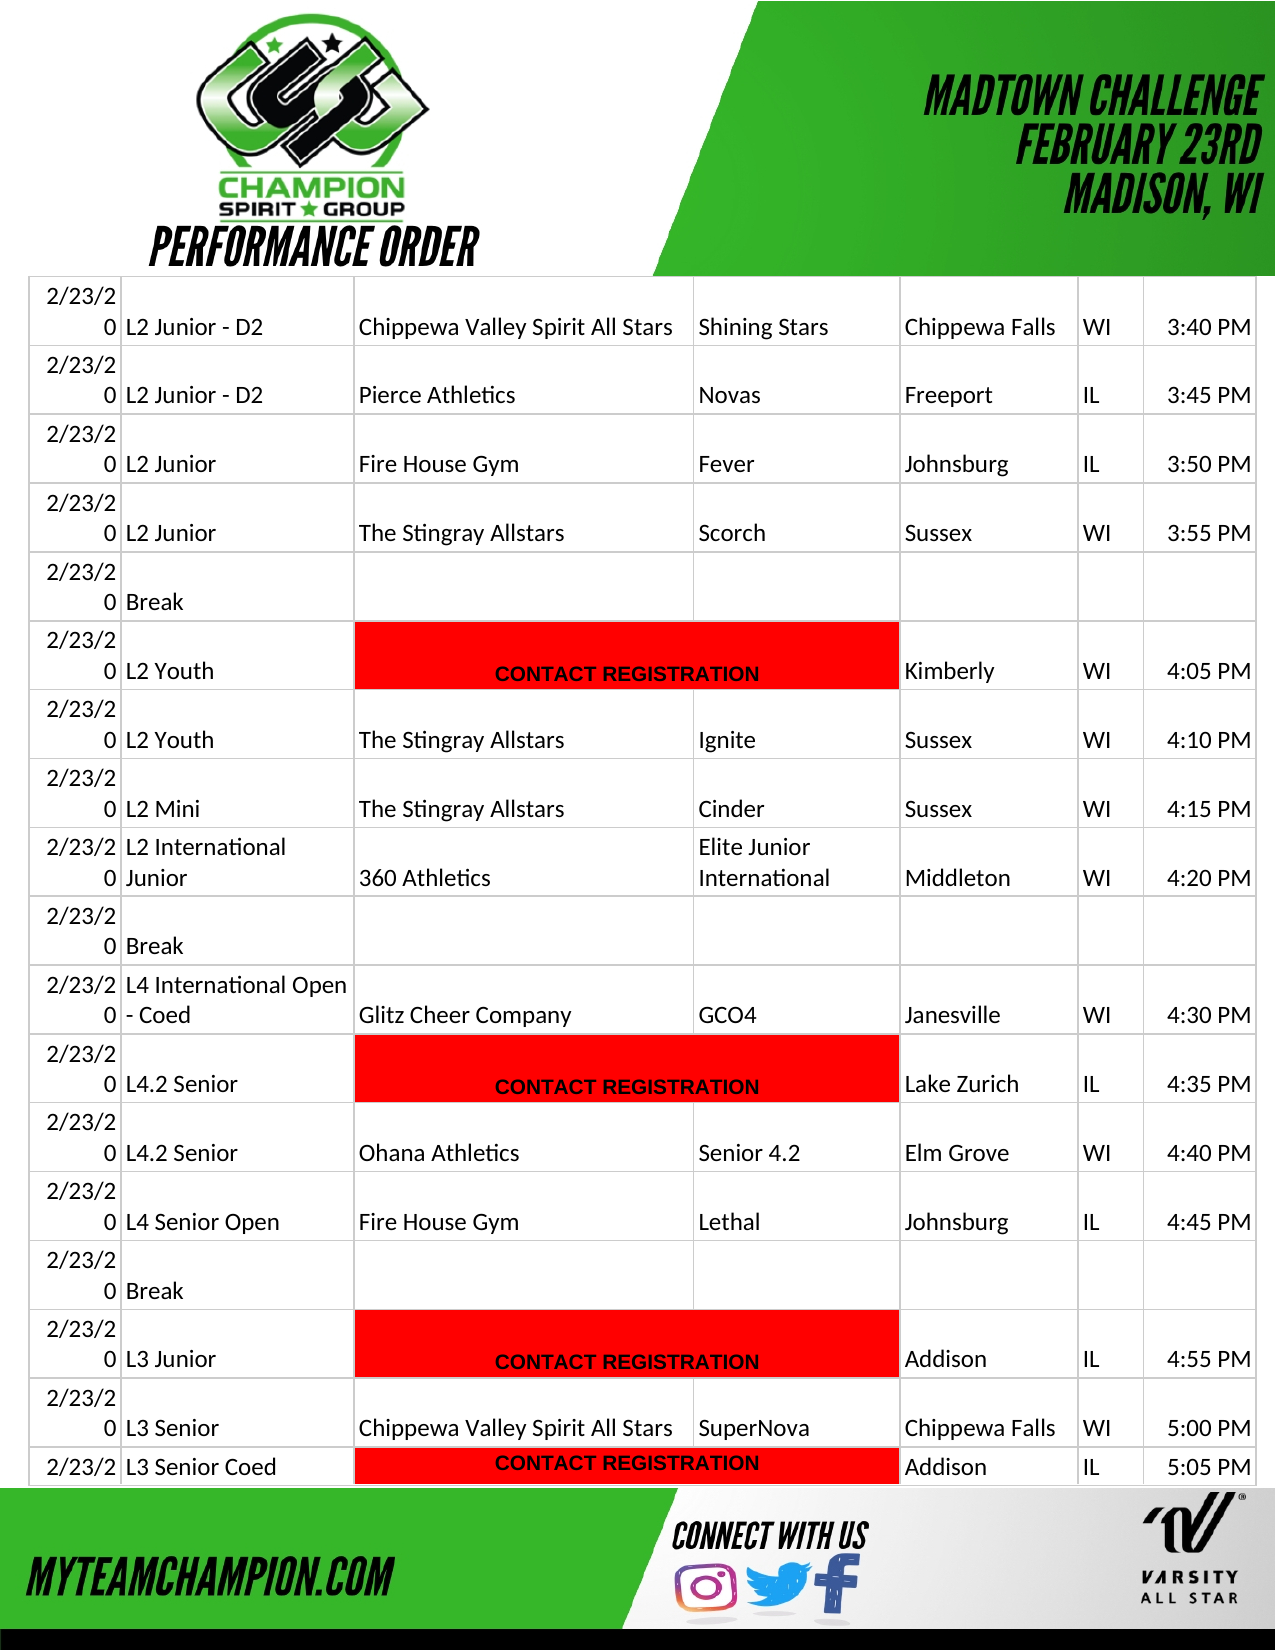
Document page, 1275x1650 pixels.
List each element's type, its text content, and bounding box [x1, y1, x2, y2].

table_cell 2/23/20 [30, 415, 120, 482]
table_cell Senior 4.2 [694, 1103, 899, 1171]
table_cell Ohana Athletics [355, 1103, 693, 1171]
table_cell Chippewa Falls [901, 1379, 1077, 1446]
table_cell [1079, 1241, 1143, 1308]
table_cell 2/23/20 [30, 1241, 120, 1308]
table_cell 4:35 PM [1144, 1035, 1255, 1102]
table_cell Middleton [901, 828, 1077, 895]
table_cell [355, 897, 693, 964]
table_cell L2 Youth [122, 622, 353, 689]
table_cell IL [1079, 1172, 1143, 1239]
table_cell Fire House Gym [355, 1172, 693, 1239]
table_cell CONTACT REGISTRATION [355, 1035, 899, 1102]
table_cell 2/23/20 [30, 1103, 120, 1171]
table_cell Johnsburg [901, 415, 1077, 482]
table_cell 4:10 PM [1144, 690, 1255, 758]
table_cell Johnsburg [901, 1172, 1077, 1239]
table_cell Freeport [901, 346, 1077, 413]
table_cell [694, 897, 899, 964]
table_cell Chippewa Valley Spirit All Stars [355, 277, 693, 344]
table_cell CONTACT REGISTRATION [355, 1448, 899, 1484]
table_cell L4 International Open - Coed [122, 966, 353, 1033]
table_cell 2/23/20 [30, 1379, 120, 1446]
table_cell [1079, 897, 1143, 964]
table_cell 5:05 PM [1144, 1448, 1255, 1484]
table_cell Shining Stars [694, 277, 899, 344]
table_cell 4:05 PM [1144, 622, 1255, 689]
table_cell Chippewa Falls [901, 277, 1077, 344]
table_cell The Stingray Allstars [355, 759, 693, 826]
table_cell WI [1079, 622, 1143, 689]
table_cell Novas [694, 346, 899, 413]
table_cell 3:45 PM [1144, 346, 1255, 413]
table_cell Break [122, 897, 353, 964]
table_cell L2 Junior - D2 [122, 277, 353, 344]
table_cell IL [1079, 1310, 1143, 1377]
table_cell Sussex [901, 690, 1077, 758]
table_cell Break [122, 553, 353, 620]
table_cell 4:20 PM [1144, 828, 1255, 895]
table_cell WI [1079, 484, 1143, 551]
table_cell WI [1079, 828, 1143, 895]
table_cell WI [1079, 759, 1143, 826]
table_cell 2/23/20 [30, 1035, 120, 1102]
table_cell 2/23/20 [30, 484, 120, 551]
table_cell [1144, 897, 1255, 964]
table_cell 2/23/20 [30, 622, 120, 689]
table_cell 2/23/20 [30, 277, 120, 344]
table_cell Addison [901, 1448, 1077, 1484]
table_cell 3:50 PM [1144, 415, 1255, 482]
table_cell WI [1079, 1103, 1143, 1171]
table_cell WI [1079, 277, 1143, 344]
table_cell Glitz Cheer Company [355, 966, 693, 1033]
picture [0, 1, 1275, 276]
table_cell The Stingray Allstars [355, 484, 693, 551]
table_cell 2/23/20 [30, 553, 120, 620]
table_cell 3:40 PM [1144, 277, 1255, 344]
table_cell [1144, 1241, 1255, 1308]
table_cell 360 Athletics [355, 828, 693, 895]
table_cell Addison [901, 1310, 1077, 1377]
picture [0, 1488, 1275, 1650]
table_cell 2/23/20 [30, 1310, 120, 1377]
table_cell SuperNova [694, 1379, 899, 1446]
table_cell Lethal [694, 1172, 899, 1239]
table_cell 4:40 PM [1144, 1103, 1255, 1171]
table_cell 4:55 PM [1144, 1310, 1255, 1377]
table_cell L3 Senior Coed [122, 1448, 353, 1484]
table_cell Elm Grove [901, 1103, 1077, 1171]
table_cell [1079, 553, 1143, 620]
table_cell IL [1079, 346, 1143, 413]
table_cell CONTACT REGISTRATION [355, 1310, 899, 1377]
table_cell L2 International Junior [122, 828, 353, 895]
table_cell Kimberly [901, 622, 1077, 689]
table_cell [355, 553, 693, 620]
table_cell Cinder [694, 759, 899, 826]
table_cell 2/23/20 [30, 828, 120, 895]
table_cell L3 Senior [122, 1379, 353, 1446]
table_cell IL [1079, 415, 1143, 482]
table_cell L4.2 Senior [122, 1035, 353, 1102]
table_cell L4 Senior Open [122, 1172, 353, 1239]
table_cell Scorch [694, 484, 899, 551]
table_cell 4:15 PM [1144, 759, 1255, 826]
table_cell 5:00 PM [1144, 1379, 1255, 1446]
table_cell [901, 1241, 1077, 1308]
table_cell [694, 553, 899, 620]
table_cell Fever [694, 415, 899, 482]
table_cell L2 Junior [122, 484, 353, 551]
table_cell L4.2 Senior [122, 1103, 353, 1171]
table_cell [1144, 553, 1255, 620]
table_cell Sussex [901, 759, 1077, 826]
table_cell WI [1079, 1379, 1143, 1446]
table_cell Ignite [694, 690, 899, 758]
table_cell 4:30 PM [1144, 966, 1255, 1033]
table_cell [355, 1241, 693, 1308]
table_cell WI [1079, 690, 1143, 758]
table_cell [901, 553, 1077, 620]
table_cell The Stingray Allstars [355, 690, 693, 758]
table_cell CONTACT REGISTRATION [355, 622, 899, 689]
table_cell 2/23/20 [30, 966, 120, 1033]
table_cell L2 Mini [122, 759, 353, 826]
table_cell IL [1079, 1035, 1143, 1102]
table_cell L3 Junior [122, 1310, 353, 1377]
table_cell Janesville [901, 966, 1077, 1033]
table_cell Fire House Gym [355, 415, 693, 482]
table_cell 2/23/20 [30, 690, 120, 758]
table_cell Chippewa Valley Spirit All Stars [355, 1379, 693, 1446]
table_cell 2/23/20 [30, 346, 120, 413]
table_cell WI [1079, 966, 1143, 1033]
table_cell L2 Youth [122, 690, 353, 758]
table_cell L2 Junior [122, 415, 353, 482]
table_cell 2/23/20 [30, 1448, 120, 1484]
table_cell Pierce Athletics [355, 346, 693, 413]
table_cell Elite Junior International [694, 828, 899, 895]
table_cell L2 Junior - D2 [122, 346, 353, 413]
table_cell Sussex [901, 484, 1077, 551]
table_cell Break [122, 1241, 353, 1308]
table_cell [901, 897, 1077, 964]
table_cell Lake Zurich [901, 1035, 1077, 1102]
table_cell 2/23/20 [30, 1172, 120, 1239]
table_cell GCO4 [694, 966, 899, 1033]
table_cell 2/23/20 [30, 897, 120, 964]
table_cell IL [1079, 1448, 1143, 1484]
table_cell 2/23/20 [30, 759, 120, 826]
table_cell 3:55 PM [1144, 484, 1255, 551]
table_cell [694, 1241, 899, 1308]
table_cell 4:45 PM [1144, 1172, 1255, 1239]
